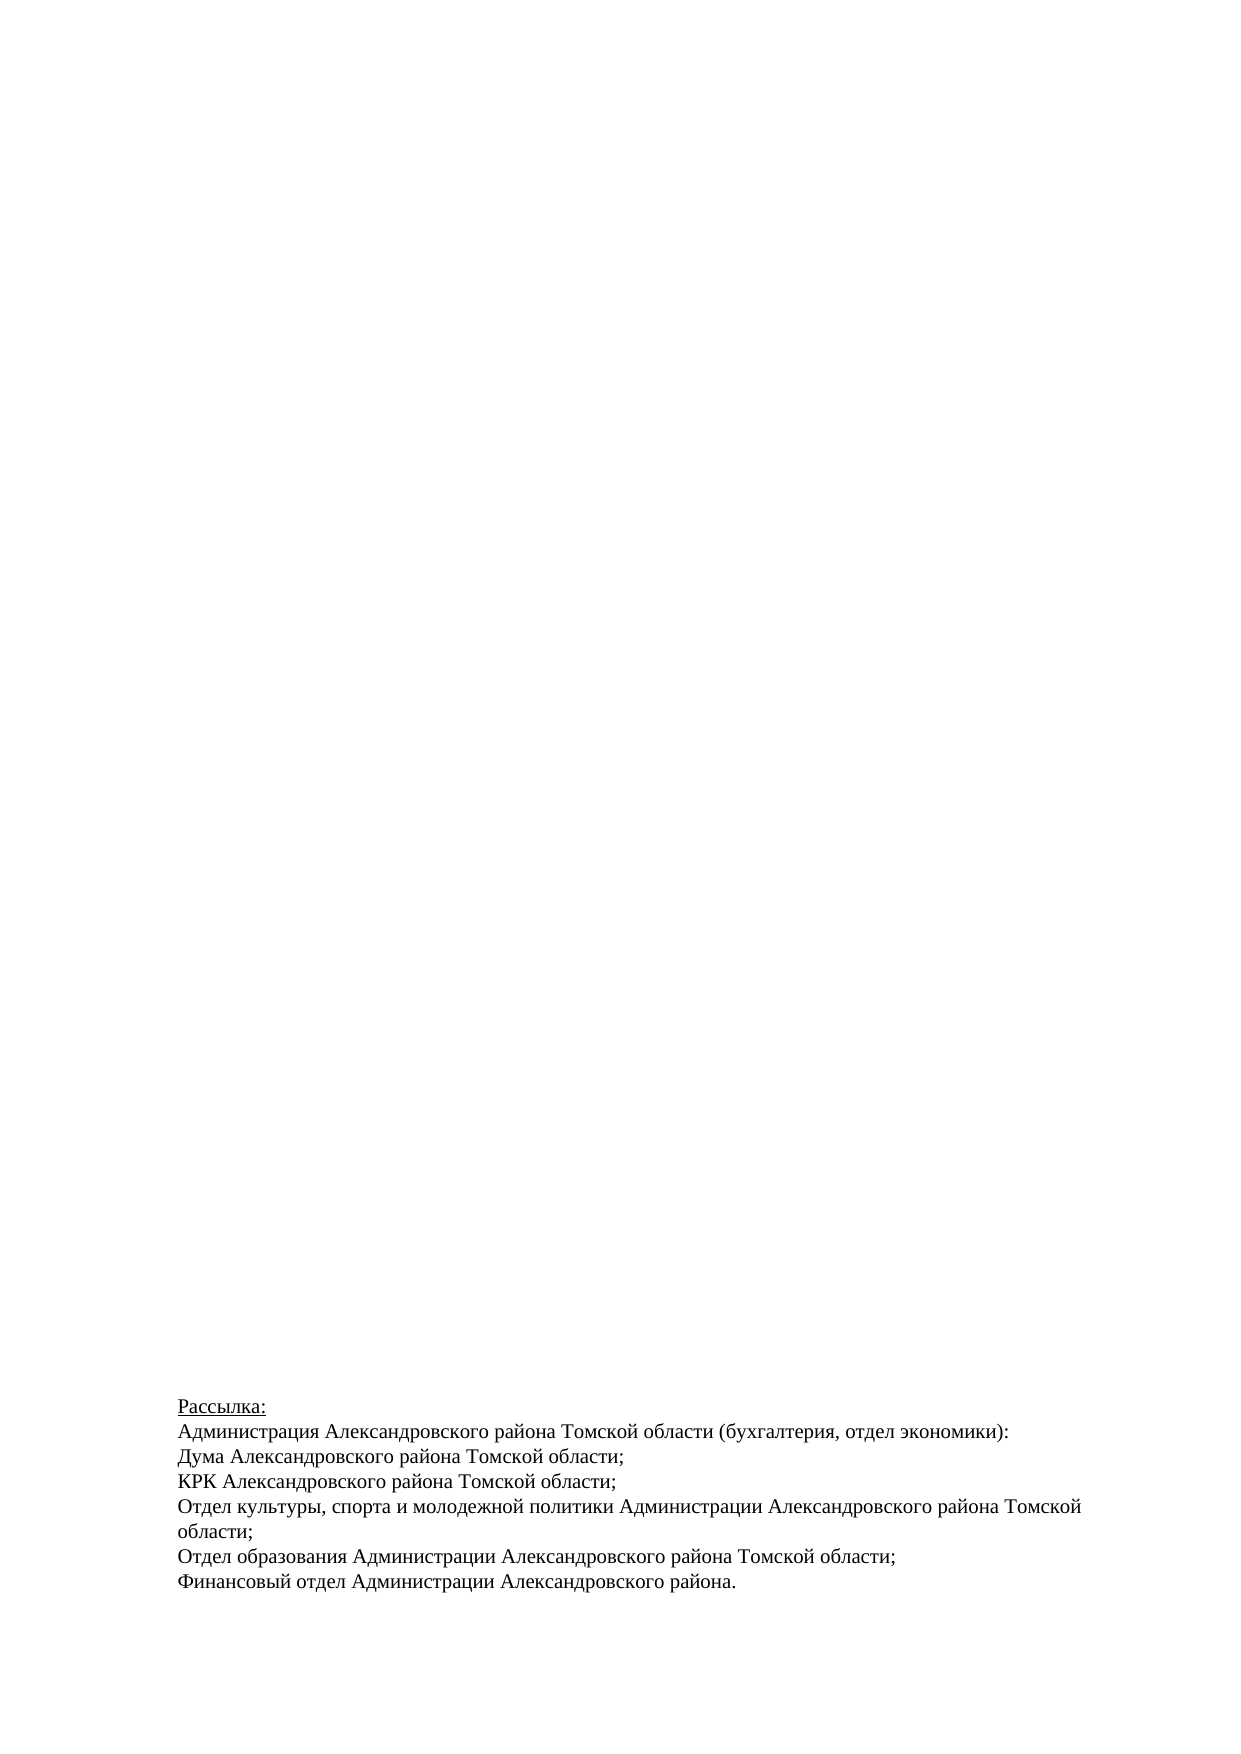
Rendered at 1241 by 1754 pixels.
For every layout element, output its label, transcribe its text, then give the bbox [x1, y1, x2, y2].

text КРК Александровского района Томской области; [177, 1468, 1122, 1493]
text Дума Александровского района Томской области; [177, 1443, 1122, 1468]
text Рассылка: [177, 1393, 1122, 1418]
text Отдел культуры, спорта и молодежной политики Администрации Александровского района Томской области; [177, 1493, 1122, 1543]
text Администрация Александровского района Томской области (бухгалтерия, отдел экономики): [177, 1418, 1122, 1443]
text Финансовый отдел Администрации Александровского района. [177, 1568, 1122, 1593]
text Отдел образования Администрации Александровского района Томской области; [177, 1543, 1122, 1568]
